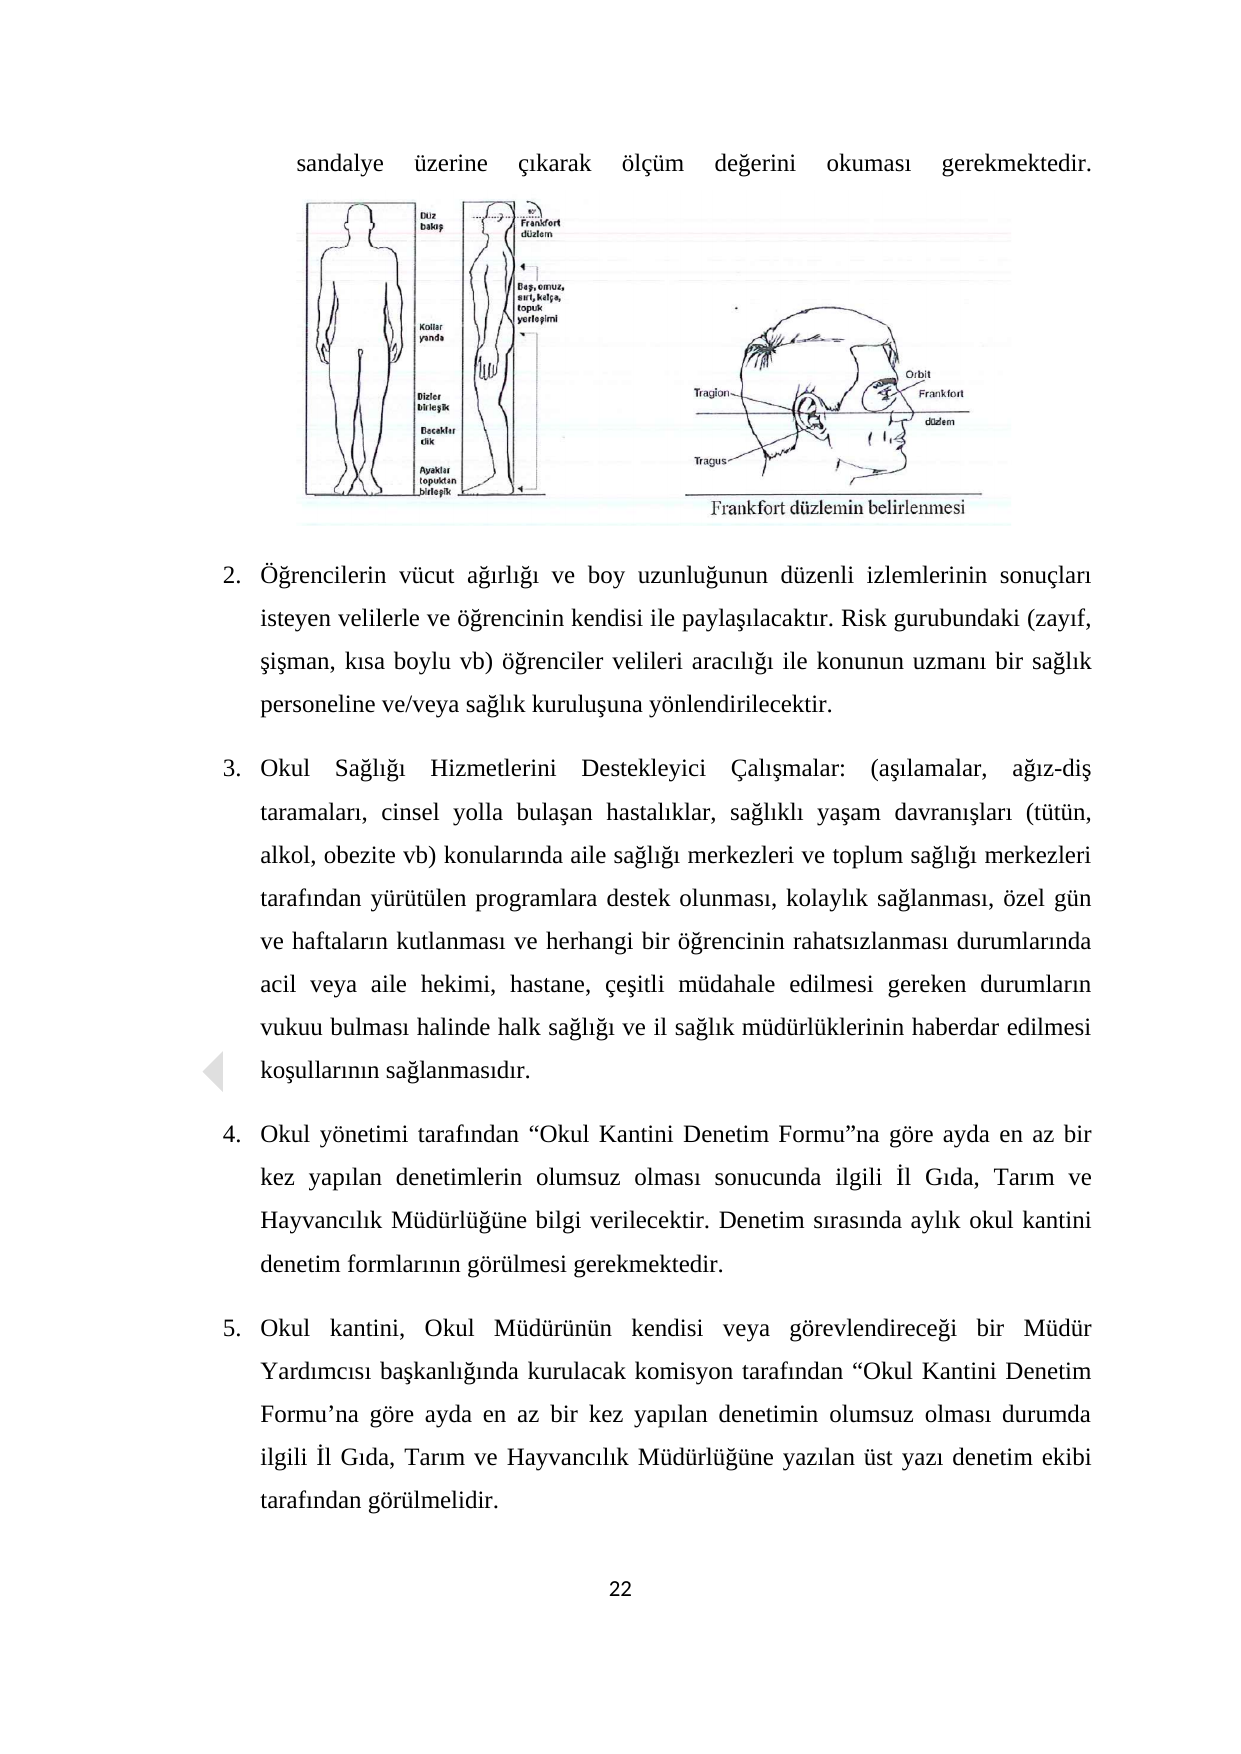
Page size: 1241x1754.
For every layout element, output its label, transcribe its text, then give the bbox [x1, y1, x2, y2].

list Okul kantini, Okul Müdürünün kendisi veya görevlendireceği bir Müdür Yardımcısı başkanlığında kurulacak komisyon tarafından “Okul Kantini Denetim Formu’na göre ayda en az bir kez yapılan denetimin olumsuz olması durumda ilgili İl Gıda, Tarım ve Hayvancılık Müdürlüğüne yazılan üst yazı denetim ekibi tarafından görülmelidir. [223, 1313, 1092, 1514]
list Öğrencilerin vücut ağırlığı ve boy uzunluğunun düzenli izlemlerinin sonuçları isteyen velilerle ve öğrencinin kendisi ile paylaşılacaktır. Risk gurubundaki (zayıf, şişman, kısa boylu vb) öğrenciler velileri aracılığı ile konunun uzmanı bir sağlık personeline ve/veya sağlık kuruluşuna yönlendirilecektir. [223, 560, 1092, 718]
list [259, 148, 1092, 525]
picture [296, 190, 1012, 526]
list Okul Sağlığı Hizmetlerini Destekleyici Çalışmalar: (aşılamalar, ağız-diş taramaları, cinsel yolla bulaşan hastalıklar, sağlıklı yaşam davranışları (tütün, alkol, obezite vb) konularında aile sağlığı merkezleri ve toplum sağlığı merkezleri tarafından yürütülen programlara destek olunması, kolaylık sağlanması, özel gün ve haftaların kutlanması ve herhangi bir öğrencinin rahatsızlanması durumlarında acil veya aile hekimi, hastane, çeşitli müdahale edilmesi gereken durumların vukuu bulması halinde halk sağlığı ve il sağlık müdürlüklerinin haberdar edilmesi koşullarının sağlanmasıdır. [223, 753, 1092, 1084]
list Okul yönetimi tarafından “Okul Kantini Denetim Formu”na göre ayda en az bir kez yapılan denetimlerin olumsuz olması sonucunda ilgili İl Gıda, Tarım ve Hayvancılık Müdürlüğüne bilgi verilecektir. Denetim sırasında aylık okul kantini denetim formlarının görülmesi gerekmektedir. [223, 1119, 1092, 1277]
